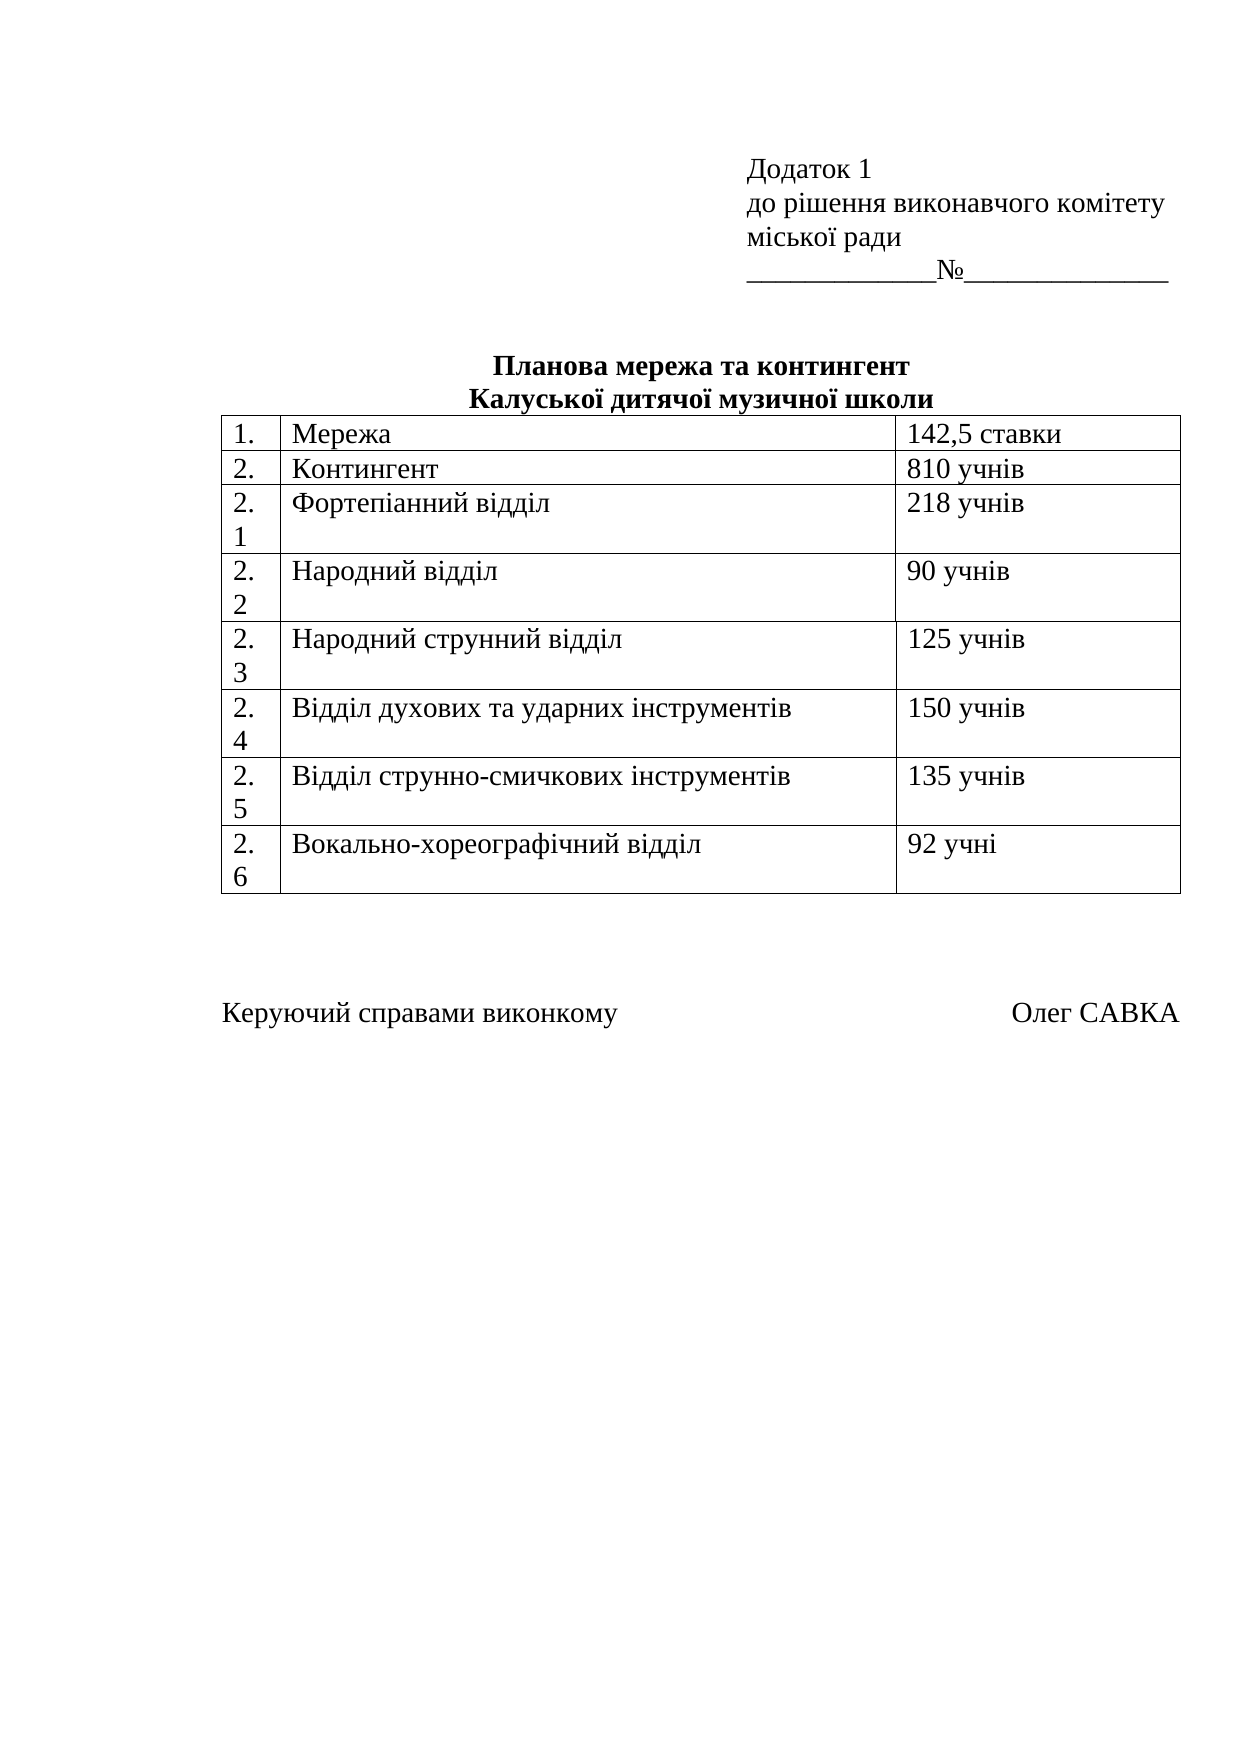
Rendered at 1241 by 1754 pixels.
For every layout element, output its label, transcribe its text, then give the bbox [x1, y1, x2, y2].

table_cell 218 учнів [896, 485, 1180, 552]
table_cell 135 учнів [897, 758, 1180, 825]
table_cell Фортепіанний відділ [281, 485, 895, 552]
table_cell 2.4 [222, 690, 280, 757]
text _____________№______________ [222, 252, 1181, 286]
table_cell Відділ струнно-смичкових інструментів [281, 758, 896, 825]
table_cell 2.3 [222, 622, 280, 689]
table_cell 2.6 [222, 826, 280, 893]
text Калуської дитячої музичної школи [222, 382, 1181, 415]
text до рішення виконавчого комітету [222, 185, 1181, 219]
table_cell 125 учнів [897, 622, 1180, 689]
table_header 1. [222, 416, 280, 450]
table_cell Народний відділ [281, 554, 895, 621]
text міської ради [222, 219, 1181, 252]
table_cell 2.5 [222, 758, 280, 825]
table_cell 2.1 [222, 485, 280, 552]
table_cell Контингент [281, 451, 895, 484]
table_cell 90 учнів [896, 554, 1180, 621]
text Додаток 1 [222, 152, 1181, 185]
table_cell 810 учнів [896, 451, 1180, 484]
table_cell 92 учні [897, 826, 1180, 893]
table_cell 150 учнів [897, 690, 1180, 757]
table_header Мережа [281, 416, 895, 450]
text Планова мережа та контингент [222, 348, 1181, 382]
table_cell Вокально-хореографічний відділ [281, 826, 896, 893]
table_cell 2.2 [222, 554, 280, 621]
table_header 142,5 ставки [896, 416, 1180, 450]
table_cell Народний струнний відділ [281, 622, 896, 689]
table_cell Відділ духових та ударних інструментів [281, 690, 896, 757]
text Керуючий справами виконкому Олег САВКА [222, 995, 1181, 1028]
table_cell 2. [222, 451, 280, 484]
